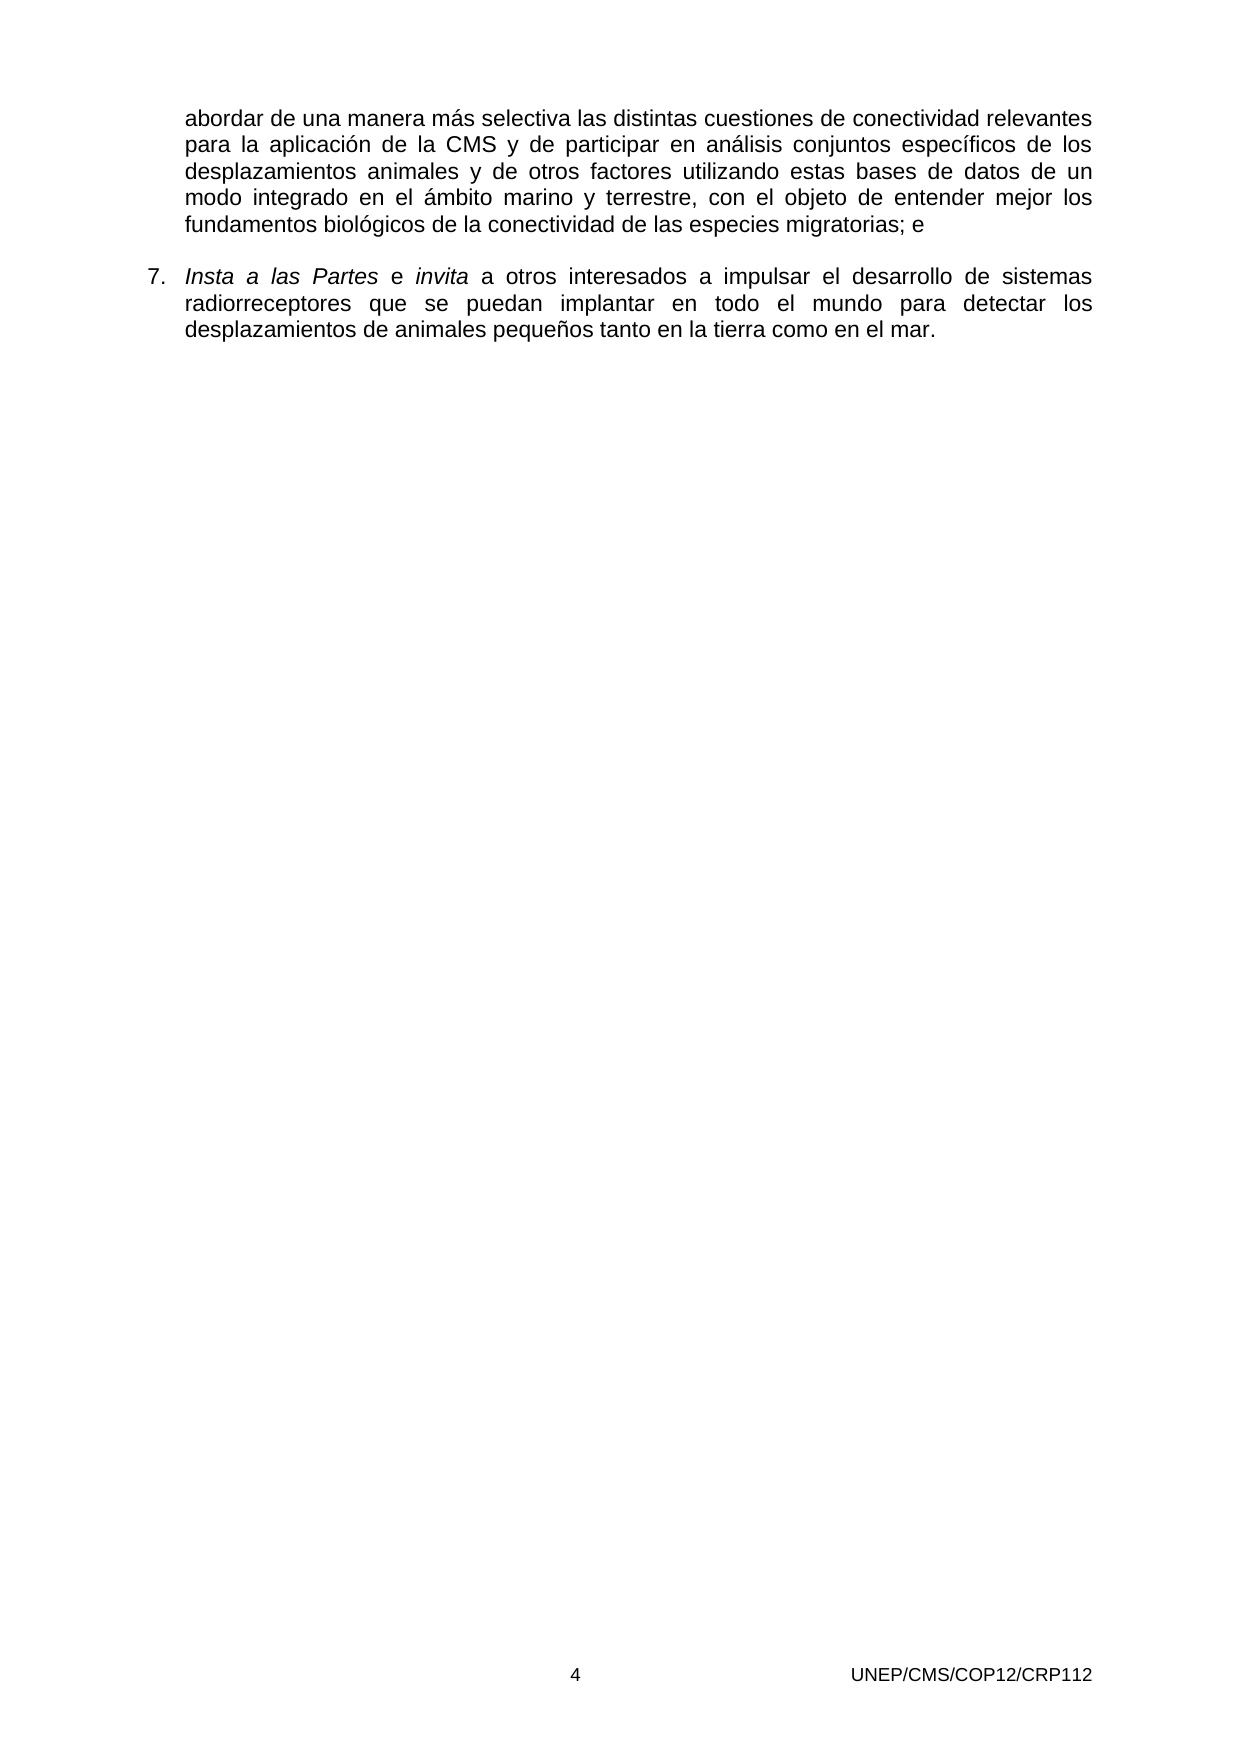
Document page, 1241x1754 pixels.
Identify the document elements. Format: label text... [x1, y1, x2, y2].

list Insta a las Partes e invita a otros interesados a impulsar el desarrollo de sistemas radiorreceptores que se puedan implantar en todo el mundo para detectar los desplazamientos de animales pequeños tanto en la tierra como en el mar. [147, 263, 1093, 342]
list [147, 105, 1093, 237]
